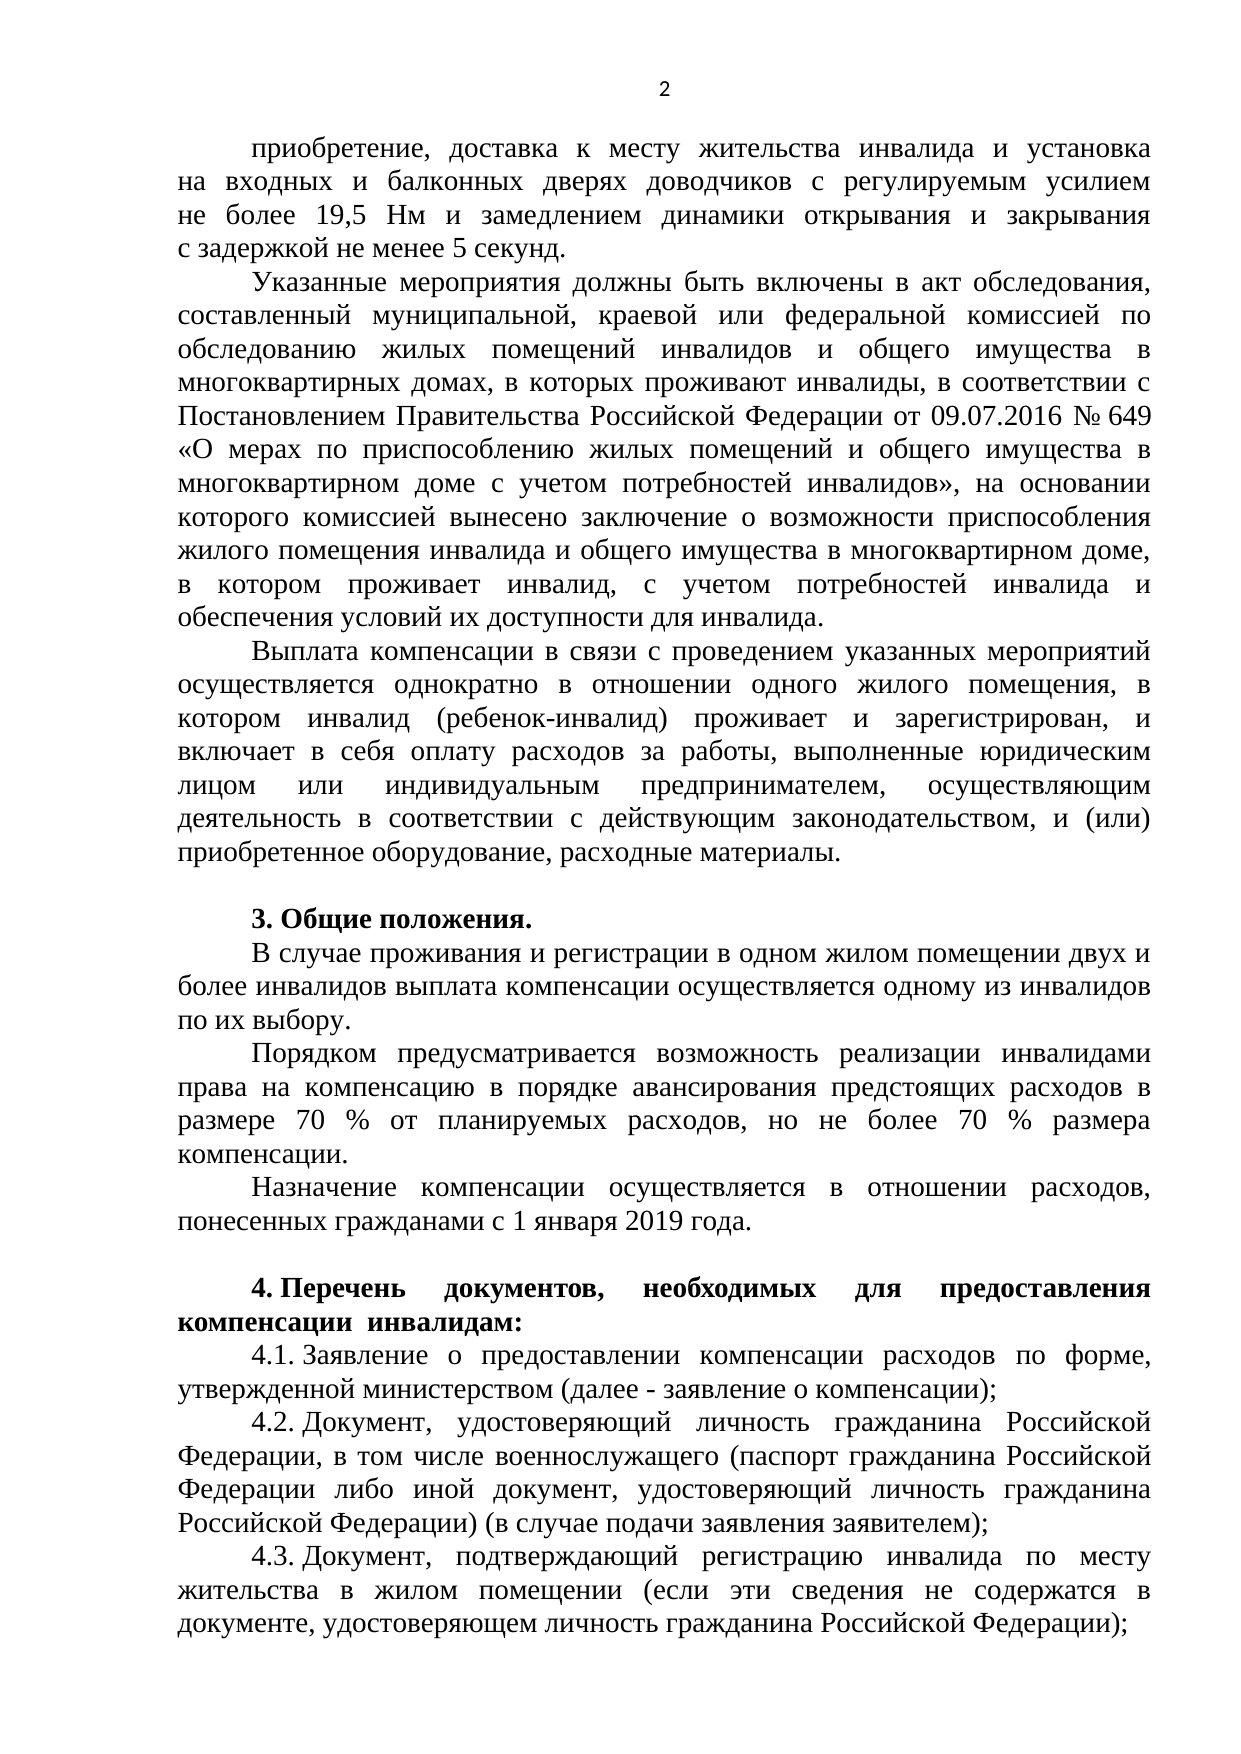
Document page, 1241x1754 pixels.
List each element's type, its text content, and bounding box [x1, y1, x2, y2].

text 4.1. Заявление о предоставлении компенсации расходов по форме, утвержденной министерством (далее - заявление о компенсации); [177, 1337, 1152, 1404]
text Указанные мероприятия должны быть включены в акт обследования, составленный муниципальной, краевой или федеральной комиссией по обследованию жилых помещений инвалидов и общего имущества в многоквартирных домах, в которых проживают инвалиды, в соответствии с Постановлением Правительства Российской Федерации от 09.07.2016 № 649 «О мерах по приспособлению жилых помещений и общего имущества в многоквартирном доме с учетом потребностей инвалидов», на основании которого комиссией вынесено заключение о возможности приспособления жилого помещения инвалида и общего имущества в многоквартирном доме, в котором проживает инвалид, с учетом потребностей инвалида и обеспечения условий их доступности для инвалида. [177, 264, 1152, 633]
text Порядком предусматривается возможность реализации инвалидами права на компенсацию в порядке авансирования предстоящих расходов в размере 70 % от планируемых расходов, но не более 70 % размера компенсации. [177, 1035, 1152, 1169]
text Выплата компенсации в связи с проведением указанных мероприятий осуществляется однократно в отношении одного жилого помещения, в котором инвалид (ребенок-инвалид) проживает и зарегистрирован, и включает в себя оплату расходов за работы, выполненные юридическим лицом или индивидуальным предпринимателем, осуществляющим деятельность в соответствии с действующим законодательством, и (или) приобретенное оборудование, расходные материалы. [177, 633, 1152, 868]
text приобретение, доставка к месту жительства инвалида и установка на входных и балконных дверях доводчиков с регулируемым усилием не более 19,5 Нм и замедлением динамики открывания и закрывания с задержкой не менее 5 секунд. [177, 130, 1152, 264]
text В случае проживания и регистрации в одном жилом помещении двух и более инвалидов выплата компенсации осуществляется одному из инвалидов по их выбору. [177, 935, 1152, 1035]
text 4. Перечень документов, необходимых для предоставления компенсации инвалидам: [177, 1270, 1152, 1337]
text 4.3. Документ, подтверждающий регистрацию инвалида по месту жительства в жилом помещении (если эти сведения не содержатся в документе, удостоверяющем личность гражданина Российской Федерации); [177, 1538, 1152, 1639]
text Назначение компенсации осуществляется в отношении расходов, понесенных гражданами с 1 января 2019 года. [177, 1169, 1152, 1237]
text 4.2. Документ, удостоверяющий личность гражданина Российской Федерации, в том числе военнослужащего (паспорт гражданина Российской Федерации либо иной документ, удостоверяющий личность гражданина Российской Федерации) (в случае подачи заявления заявителем); [177, 1404, 1152, 1538]
text 3. Общие положения. [177, 901, 1152, 935]
